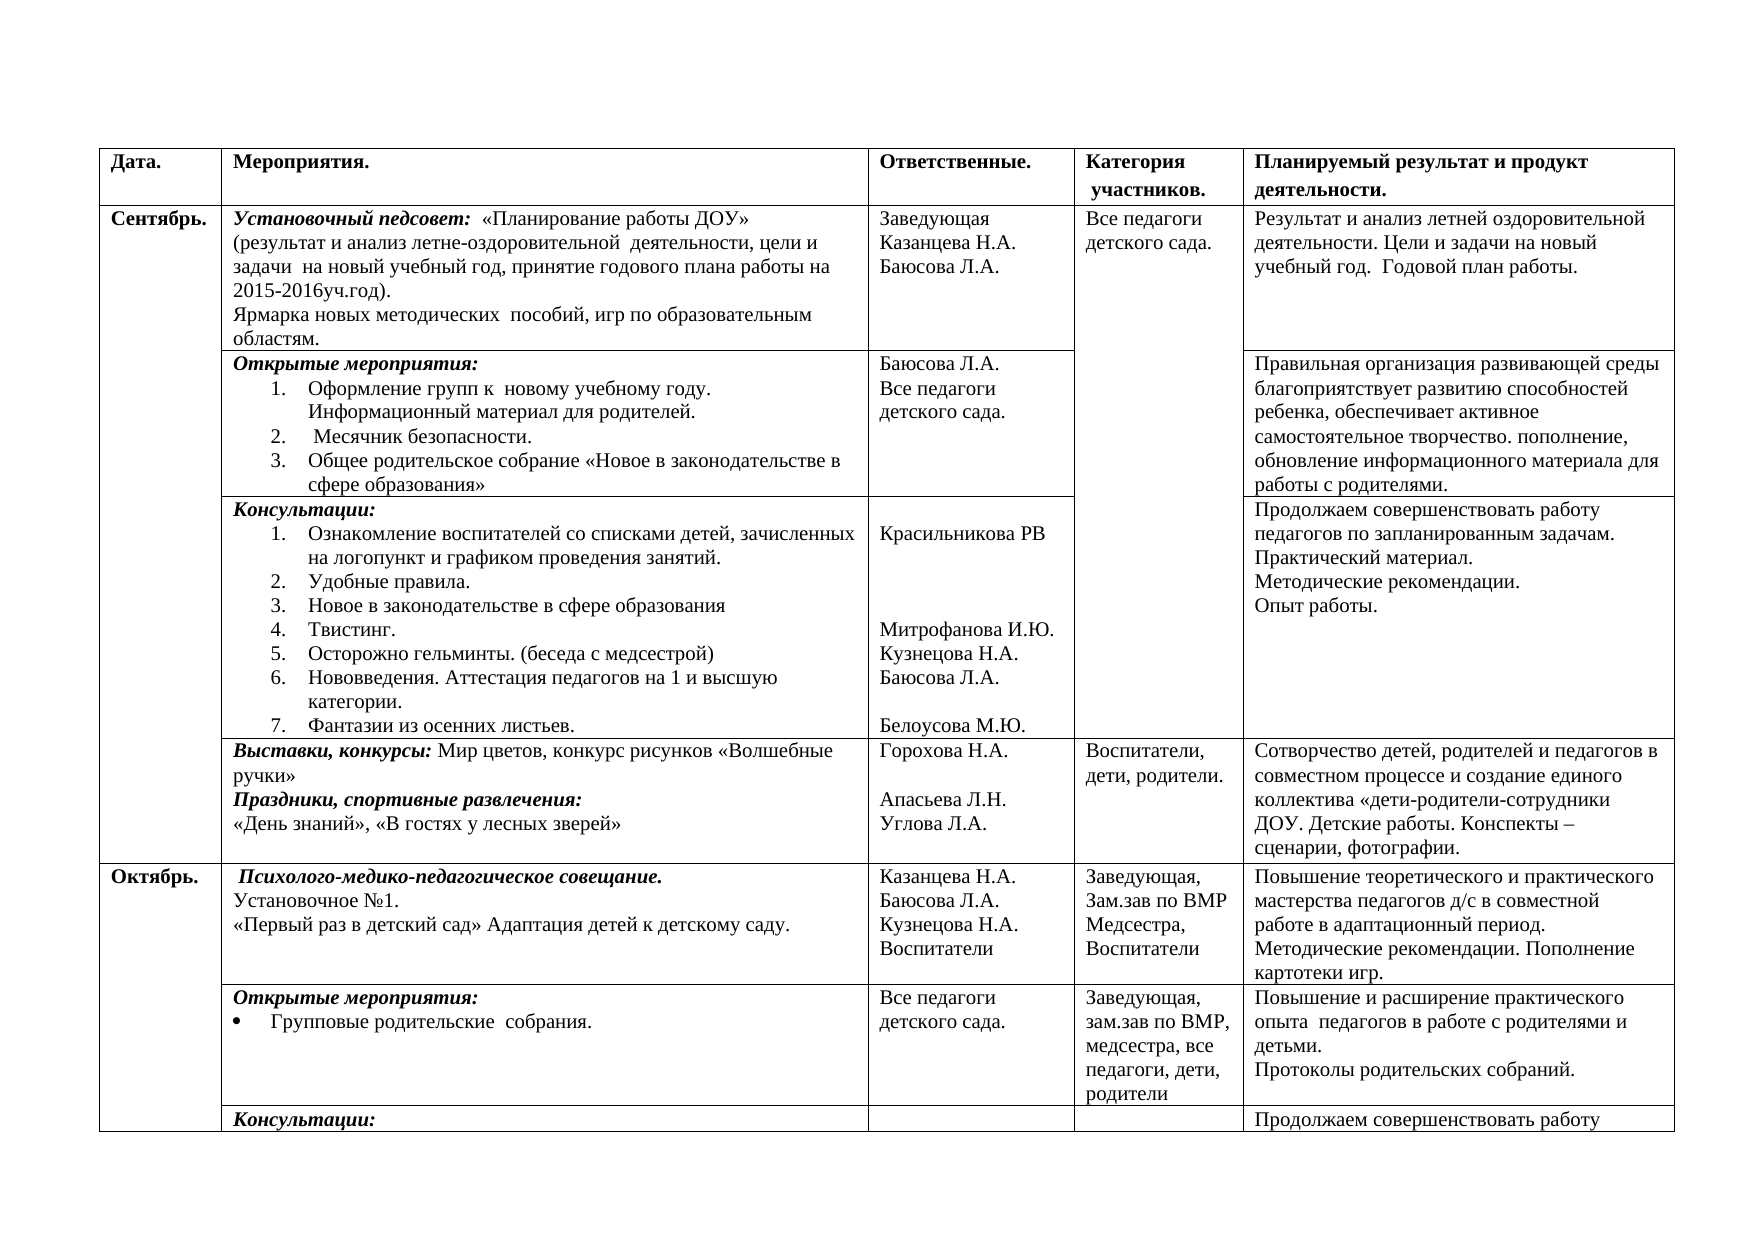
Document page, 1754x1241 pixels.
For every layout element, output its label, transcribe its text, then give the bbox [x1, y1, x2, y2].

table_header Мероприятия. [222, 149, 868, 205]
table_cell Красильникова РВ Митрофанова И.Ю. Кузнецова Н.А. Баюсова Л.А. Белоусова М.Ю. [869, 497, 1074, 737]
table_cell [869, 1106, 1074, 1131]
table_cell Воспитатели, дети, родители. [1075, 739, 1243, 863]
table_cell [1244, 1106, 1674, 1131]
table_cell Правильная организация развивающей среды благоприятствует развитию способностей ребенка, обеспечивает активное самостоятельное творчество. пополнение, обновление информационного материала для работы с родителями. [1244, 351, 1674, 496]
table_cell Все педагоги детского сада. [869, 985, 1074, 1105]
table_cell Октябрь. [100, 864, 221, 1131]
table_cell Результат и анализ летней оздоровительной деятельности. Цели и задачи на новый учебный год. Годовой план работы. [1244, 206, 1674, 350]
table_header Дата. [100, 149, 221, 205]
table_cell Горохова Н.А. Апасьева Л.Н. Углова Л.А. [869, 739, 1074, 863]
table_cell Все педагоги детского сада. [1075, 206, 1243, 737]
table_cell Сентябрь. [100, 206, 221, 863]
table_cell Заведующая Казанцева Н.А. Баюсова Л.А. [869, 206, 1074, 350]
table_cell Заведующая, зам.зав по ВМР, медсестра, все педагоги, дети, родители [1075, 985, 1243, 1105]
table_cell Выставки, конкурсы: Мир цветов, конкурс рисунков «Волшебные ручки» Праздники, спортивные развлечения: «День знаний», «В гостях у лесных зверей» [222, 739, 868, 863]
table_cell Продолжаем совершенствовать работу педагогов по запланированным задачам. Практический материал. Методические рекомендации. Опыт работы. [1244, 497, 1674, 737]
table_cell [222, 1106, 868, 1131]
table_cell Установочный педсовет: «Планирование работы ДОУ» (результат и анализ летне-оздоровительной деятельности, цели и задачи на новый учебный год, принятие годового плана работы на 2015-2016уч.год). Ярмарка новых методических пособий, игр по образовательным областям. [222, 206, 868, 350]
table_cell Повышение теоретического и практического мастерства педагогов д/с в совместной работе в адаптационный период. Методические рекомендации. Пополнение картотеки игр. [1244, 864, 1674, 984]
table_header Категория участников. [1075, 149, 1243, 205]
table_cell Открытые мероприятия: Групповые родительские собрания. [222, 985, 868, 1105]
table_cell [1075, 1106, 1243, 1131]
table_cell Баюсова Л.А. Все педагоги детского сада. [869, 351, 1074, 496]
table_cell Психолого-медико-педагогическое совещание. Установочное №1. «Первый раз в детский сад» Адаптация детей к детскому саду. [222, 864, 868, 984]
table_cell Открытые мероприятия: Оформление групп к новому учебному году. Информационный материал для родителей. Месячник безопасности. Общее родительское собрание «Новое в законодательстве в сфере образования» [222, 351, 868, 496]
table_cell Казанцева Н.А. Баюсова Л.А. Кузнецова Н.А. Воспитатели [869, 864, 1074, 984]
table_cell Повышение и расширение практического опыта педагогов в работе с родителями и детьми. Протоколы родительских собраний. [1244, 985, 1674, 1105]
table_header Планируемый результат и продукт деятельности. [1244, 149, 1674, 205]
table_header Ответственные. [869, 149, 1074, 205]
table_cell Заведующая, Зам.зав по ВМР Медсестра, Воспитатели [1075, 864, 1243, 984]
table_cell Сотворчество детей, родителей и педагогов в совместном процессе и создание единого коллектива «дети-родители-сотрудники ДОУ. Детские работы. Конспекты – сценарии, фотографии. [1244, 739, 1674, 863]
table_cell Консультации: Ознакомление воспитателей со списками детей, зачисленных на логопункт и графиком проведения занятий. Удобные правила. Новое в законодательстве в сфере образования Твистинг. Осторожно гельминты. (беседа с медсестрой) Нововведения. Аттестация педагогов на 1 и высшую категории. Фантазии из осенних листьев. [222, 497, 868, 737]
